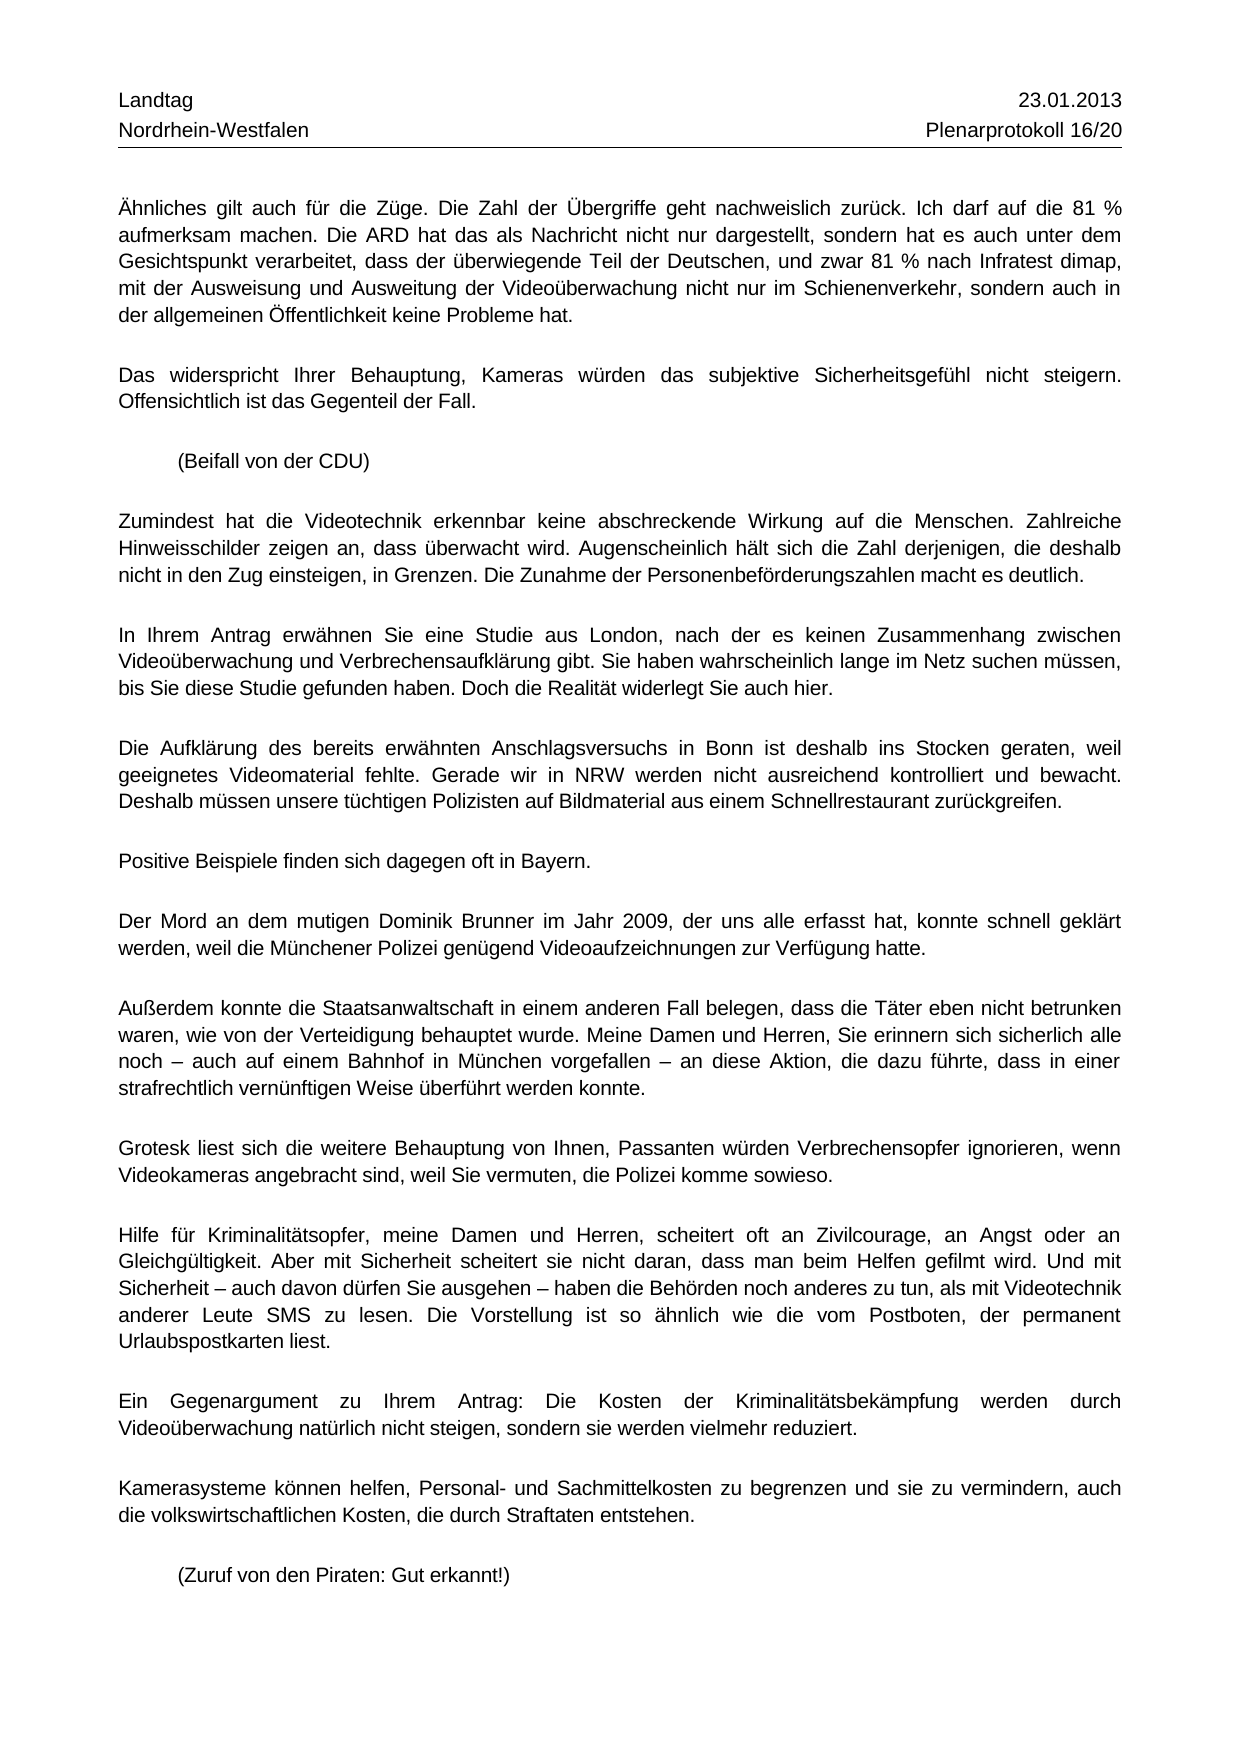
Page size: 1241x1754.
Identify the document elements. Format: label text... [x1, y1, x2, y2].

text Zumindest hat die Videotechnik erkennbar keine abschreckende Wirkung auf die Menschen. Zahlreiche Hinweisschilder zeigen an, dass überwacht wird. Augenscheinlich hält sich die Zahl derjenigen, die deshalb nicht in den Zug einsteigen, in Grenzen. Die Zunahme der Personenbeförderungszahlen macht es deutlich. [118, 510, 1122, 587]
text (Beifall von der CDU) [177, 450, 1122, 473]
text Grotesk liest sich die weitere Behauptung von Ihnen, Passanten würden Verbrechensopfer ignorieren, wenn Videokameras angebracht sind, weil Sie vermuten, die Polizei komme sowieso. [118, 1137, 1122, 1187]
text Ein Gegenargument zu Ihrem Antrag: Die Kosten der Kriminalitätsbekämpfung werden durch Videoüberwachung natürlich nicht steigen, sondern sie werden vielmehr reduziert. [118, 1390, 1122, 1440]
text Das widerspricht Ihrer Behauptung, Kameras würden das subjektive Sicherheitsgefühl nicht steigern. Offensichtlich ist das Gegenteil der Fall. [118, 363, 1122, 413]
text Außerdem konnte die Staatsanwaltschaft in einem anderen Fall belegen, dass die Täter eben nicht betrunken waren, wie von der Verteidigung behauptet wurde. Meine Damen und Herren, Sie erinnern sich sicherlich alle noch – auch auf einem Bahnhof in München vorgefallen – an diese Aktion, die dazu führte, dass in einer strafrechtlich vernünftigen Weise überführt werden konnte. [118, 997, 1122, 1100]
text Der Mord an dem mutigen Dominik Brunner im Jahr 2009, der uns alle erfasst hat, konnte schnell geklärt werden, weil die Münchener Polizei genügend Videoaufzeichnungen zur Verfügung hatte. [118, 910, 1122, 960]
text Hilfe für Kriminalitätsopfer, meine Damen und Herren, scheitert oft an Zivilcourage, an Angst oder an Gleichgültigkeit. Aber mit Sicherheit scheitert sie nicht daran, dass man beim Helfen gefilmt wird. Und mit Sicherheit – auch davon dürfen Sie ausgehen – haben die Behörden noch anderes zu tun, als mit Videotechnik anderer Leute SMS zu lesen. Die Vorstellung ist so ähnlich wie die vom Postboten, der permanent Urlaubspostkarten liest. [118, 1223, 1122, 1353]
text (Zuruf von den Piraten: Gut erkannt!) [177, 1563, 1122, 1587]
text Ähnliches gilt auch für die Züge. Die Zahl der Übergriffe geht nachweislich zurück. Ich darf auf die 81 % aufmerksam machen. Die ARD hat das als Nachricht nicht nur dargestellt, sondern hat es auch unter dem Gesichtspunkt verarbeitet, dass der überwiegende Teil der Deutschen, und zwar 81 % nach Infratest dimap, mit der Ausweisung und Ausweitung der Videoüberwachung nicht nur im Schienenverkehr, sondern auch in der allgemeinen Öffentlichkeit keine Probleme hat. [118, 197, 1122, 327]
text Die Aufklärung des bereits erwähnten Anschlagsversuchs in Bonn ist deshalb ins Stocken geraten, weil geeignetes Videomaterial fehlte. Gerade wir in NRW werden nicht ausreichend kontrolliert und bewacht. Deshalb müssen unsere tüchtigen Polizisten auf Bildmaterial aus einem Schnellrestaurant zurückgreifen. [118, 737, 1122, 813]
text Kamerasysteme können helfen, Personal- und Sachmittelkosten zu begrenzen und sie zu vermindern, auch die volkswirtschaftlichen Kosten, die durch Straftaten entstehen. [118, 1477, 1122, 1527]
text Positive Beispiele finden sich dagegen oft in Bayern. [118, 850, 1122, 873]
text In Ihrem Antrag erwähnen Sie eine Studie aus London, nach der es keinen Zusammenhang zwischen Videoüberwachung und Verbrechensaufklärung gibt. Sie haben wahrscheinlich lange im Netz suchen müssen, bis Sie diese Studie gefunden haben. Doch die Realität widerlegt Sie auch hier. [118, 623, 1122, 700]
